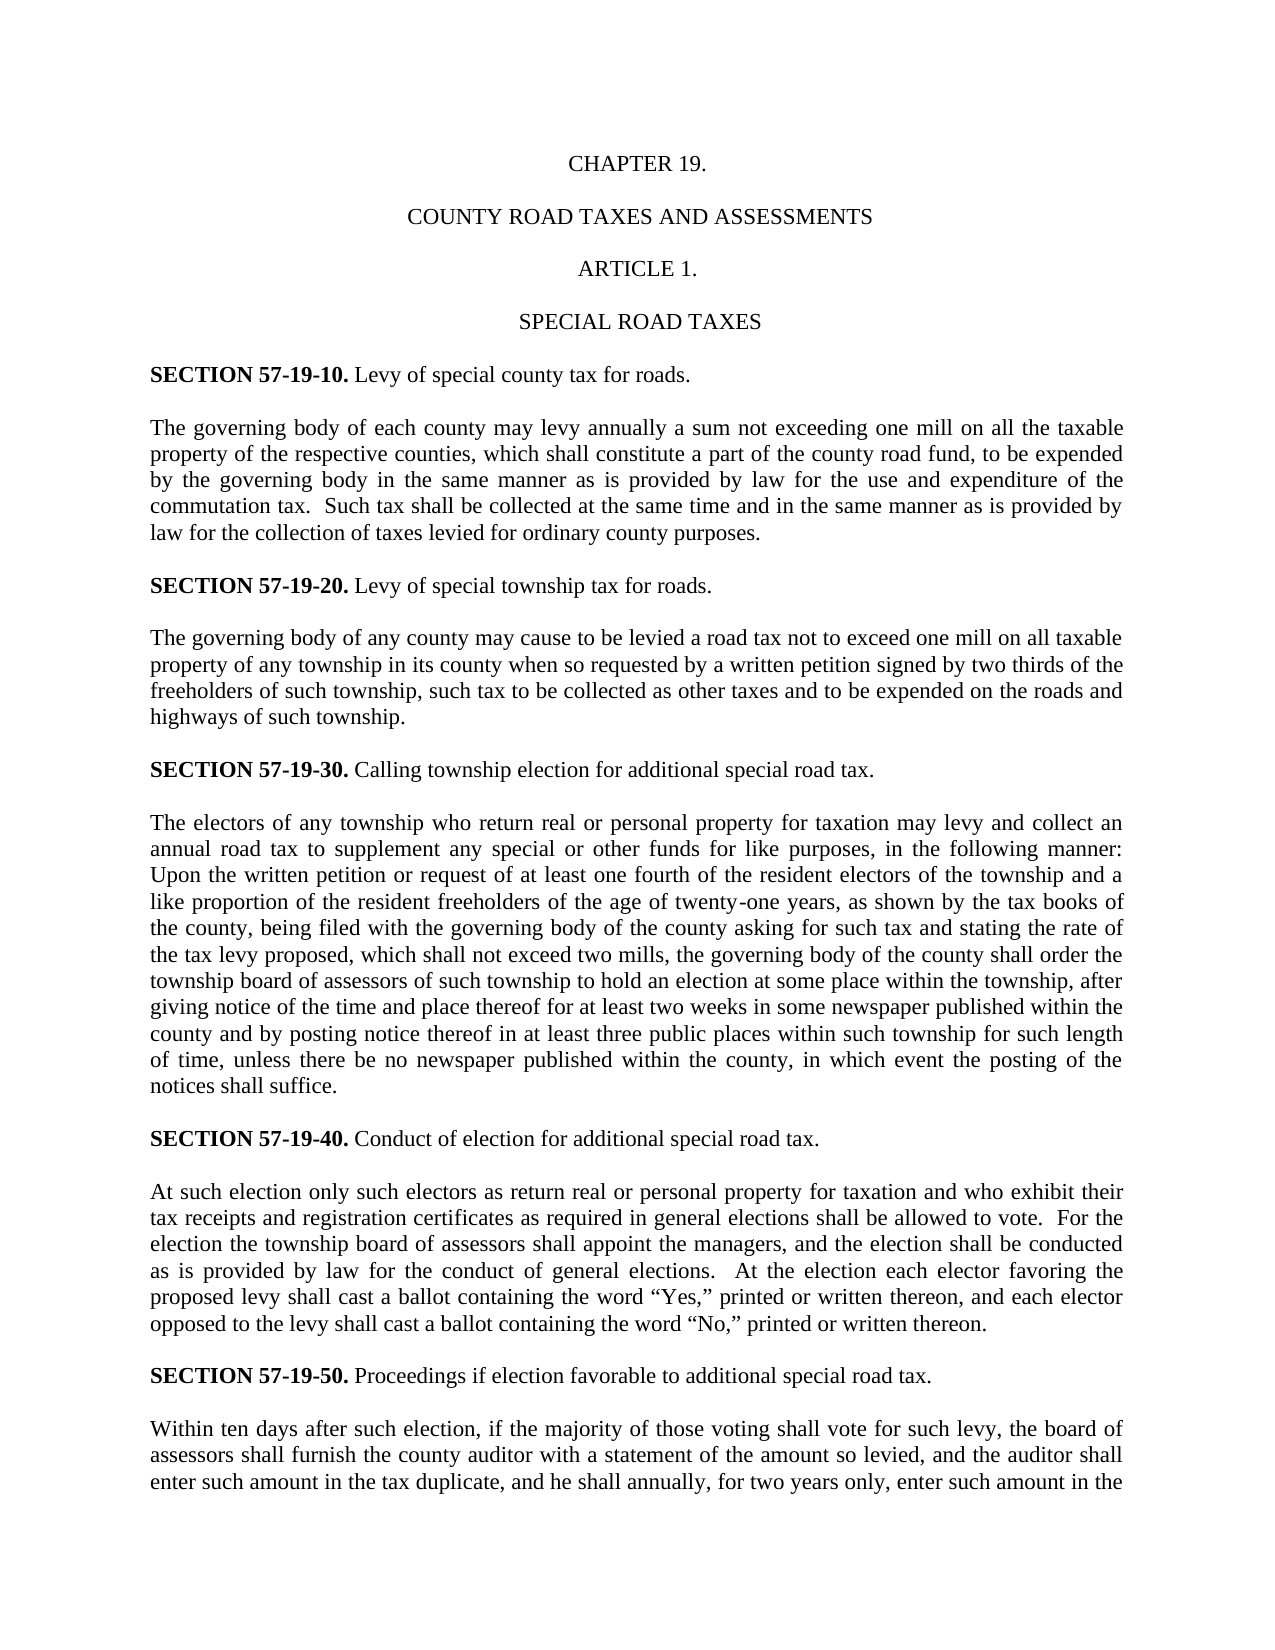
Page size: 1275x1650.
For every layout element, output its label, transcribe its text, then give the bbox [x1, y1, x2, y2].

text COUNTY ROAD TAXES AND ASSESSMENTS [150, 203, 1125, 229]
text SECTION 57-19-10. Levy of special county tax for roads. [150, 361, 1125, 387]
text The governing body of each county may levy annually a sum not exceeding one mill on all the taxable property of the respective counties, which shall constitute a part of the county road fund, to be expended by the governing body in the same manner as is provided by law for the use and expenditure of the commutation tax. Such tax shall be collected at the same time and in the same manner as is provided by law for the collection of taxes levied for ordinary county purposes. [150, 413, 1125, 545]
text SECTION 57-19-30. Calling township election for additional special road tax. [150, 756, 1125, 782]
text ARTICLE 1. [150, 255, 1125, 282]
text SPECIAL ROAD TAXES [150, 308, 1125, 334]
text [150, 1415, 1125, 1494]
text The governing body of any county may cause to be levied a road tax not to exceed one mill on all taxable property of any township in its county when so requested by a written petition signed by two thirds of the freeholders of such township, such tax to be collected as other taxes and to be expended on the roads and highways of such township. [150, 624, 1125, 730]
text SECTION 57-19-20. Levy of special township tax for roads. [150, 572, 1125, 598]
text SECTION 57-19-50. Proceedings if election favorable to additional special road tax. [150, 1362, 1125, 1389]
text SECTION 57-19-40. Conduct of election for additional special road tax. [150, 1125, 1125, 1151]
text The electors of any township who return real or personal property for taxation may levy and collect an annual road tax to supplement any special or other funds for like purposes, in the following manner: Upon the written petition or request of at least one fourth of the resident electors of the township and a like proportion of the resident freeholders of the age of twenty-one years, as shown by the tax books of the county, being filed with the governing body of the county asking for such tax and stating the rate of the tax levy proposed, which shall not exceed two mills, the governing body of the county shall order the township board of assessors of such township to hold an election at some place within the township, after giving notice of the time and place thereof for at least two weeks in some newspaper published within the county and by posting notice thereof in at least three public places within such township for such length of time, unless there be no newspaper published within the county, in which event the posting of the notices shall suffice. [150, 809, 1125, 1099]
text At such election only such electors as return real or personal property for taxation and who exhibit their tax receipts and registration certificates as required in general elections shall be allowed to vote. For the election the township board of assessors shall appoint the managers, and the election shall be conducted as is provided by law for the conduct of general elections. At the election each elector favoring the proposed levy shall cast a ballot containing the word “Yes,” printed or written thereon, and each elector opposed to the levy shall cast a ballot containing the word “No,” printed or written thereon. [150, 1178, 1125, 1336]
text CHAPTER 19. [150, 150, 1125, 176]
